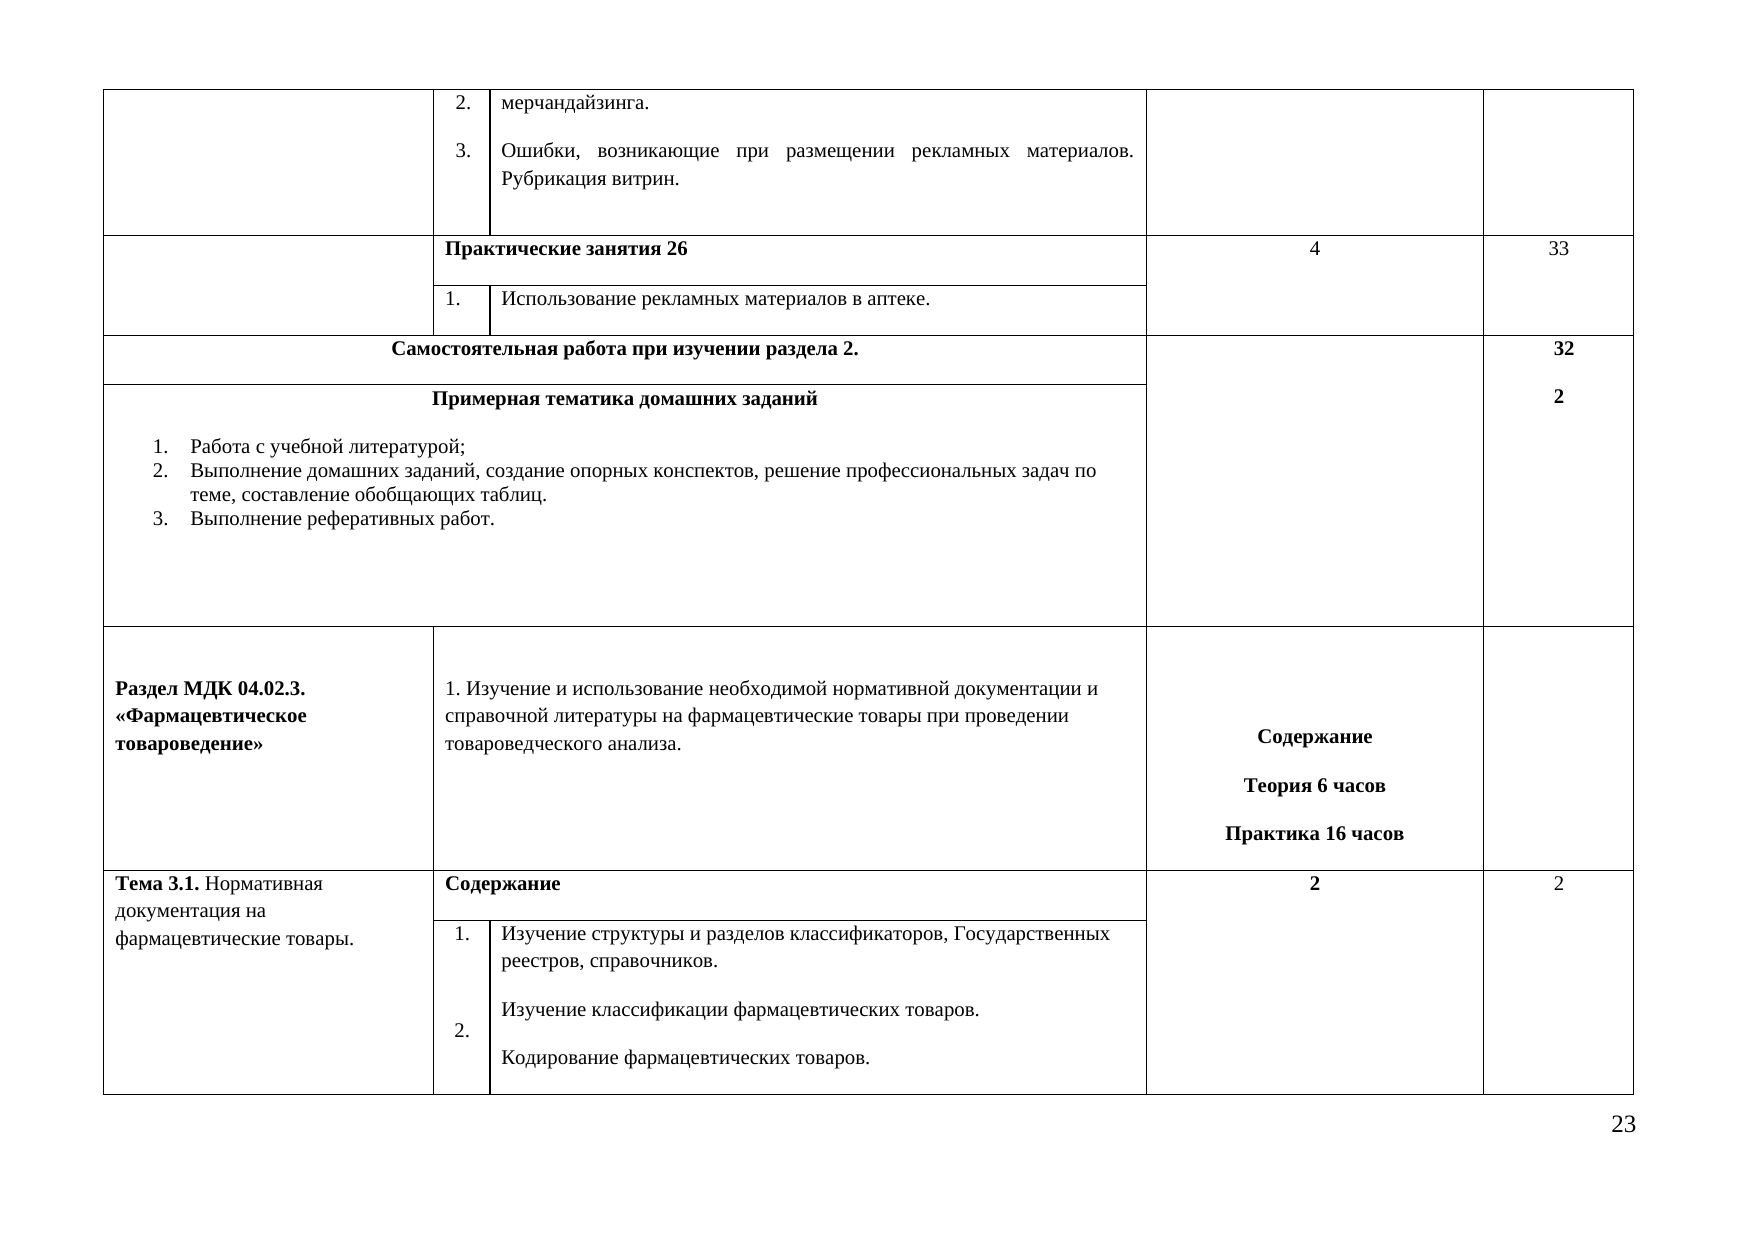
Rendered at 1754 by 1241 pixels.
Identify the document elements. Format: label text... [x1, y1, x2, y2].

table_cell 1. [434, 286, 489, 334]
table_cell 1. 2. 3. [434, 90, 489, 235]
table_cell Тема 3.1. Нормативная документация на фармацевтические товары. [104, 871, 433, 1094]
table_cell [491, 90, 1146, 235]
table_cell Содержание Теория 6 часов Практика 16 часов [1147, 627, 1483, 870]
table_cell Практические занятия 26 [434, 236, 1146, 285]
table_cell 33 [1484, 236, 1633, 334]
table_cell 2 [1484, 871, 1633, 1094]
table_cell [1484, 627, 1633, 870]
table_cell Использование рекламных материалов в аптеке. [491, 286, 1146, 334]
table_cell Самостоятельная работа при изучении раздела 2. [104, 336, 1146, 384]
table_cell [491, 921, 1146, 1094]
table_cell 1. Изучение и использование необходимой нормативной документации и справочной литературы на фармацевтические товары при проведении товароведческого анализа. [434, 627, 1146, 870]
table_cell Примерная тематика домашних заданий Работа с учебной литературой; Выполнение домашних заданий, создание опорных конспектов, решение профессиональных задач по теме, составление обобщающих таблиц. Выполнение реферативных работ. [104, 385, 1146, 626]
table_cell Раздел МДК 04.02.3. «Фармацевтическое товароведение» [104, 627, 433, 870]
table_cell 32 2 [1484, 336, 1633, 626]
table_cell 4 [1147, 236, 1483, 334]
table_cell [1147, 336, 1483, 626]
table_cell 1. 2. 3. [434, 921, 489, 1094]
table_cell 2 [1147, 871, 1483, 1094]
table_cell Содержание [434, 871, 1146, 919]
table_cell [104, 236, 433, 334]
